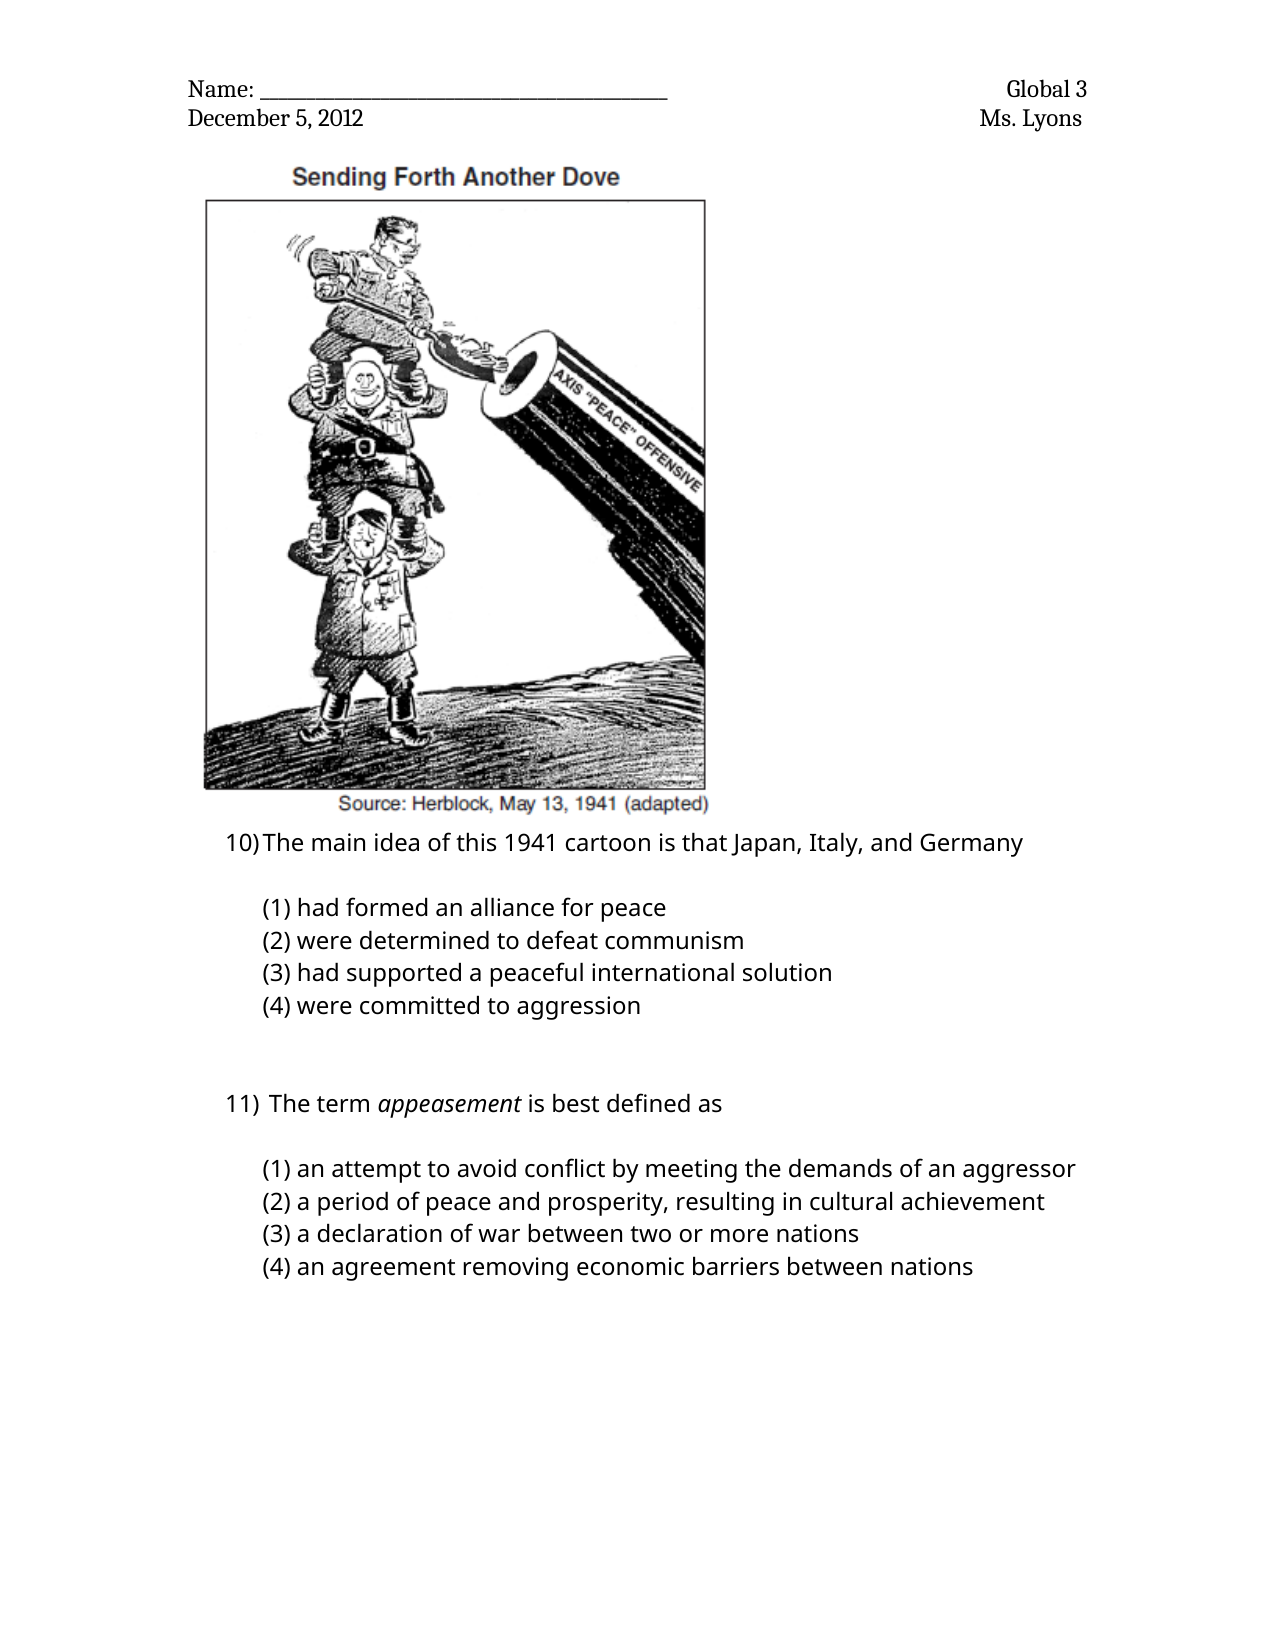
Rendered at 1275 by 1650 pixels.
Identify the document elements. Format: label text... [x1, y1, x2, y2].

text (1) had formed an alliance for peace [187, 891, 1087, 924]
text (3) a declaration of war between two or more nations [187, 1217, 1087, 1250]
list The main idea of this 1941 cartoon is that Japan, Italy, and Germany [225, 826, 1087, 858]
text (2) a period of peace and prosperity, resulting in cultural achievement [187, 1184, 1087, 1217]
picture [187, 161, 723, 826]
text (4) an agreement removing economic barriers between nations [187, 1250, 1087, 1282]
text (4) were committed to aggression [187, 989, 1087, 1021]
list The term appeasement is best defined as [225, 1087, 1087, 1119]
text (3) had supported a peaceful international solution [187, 956, 1087, 989]
text (1) an attempt to avoid conflict by meeting the demands of an aggressor [187, 1152, 1087, 1184]
text (2) were determined to defeat communism [187, 924, 1087, 956]
